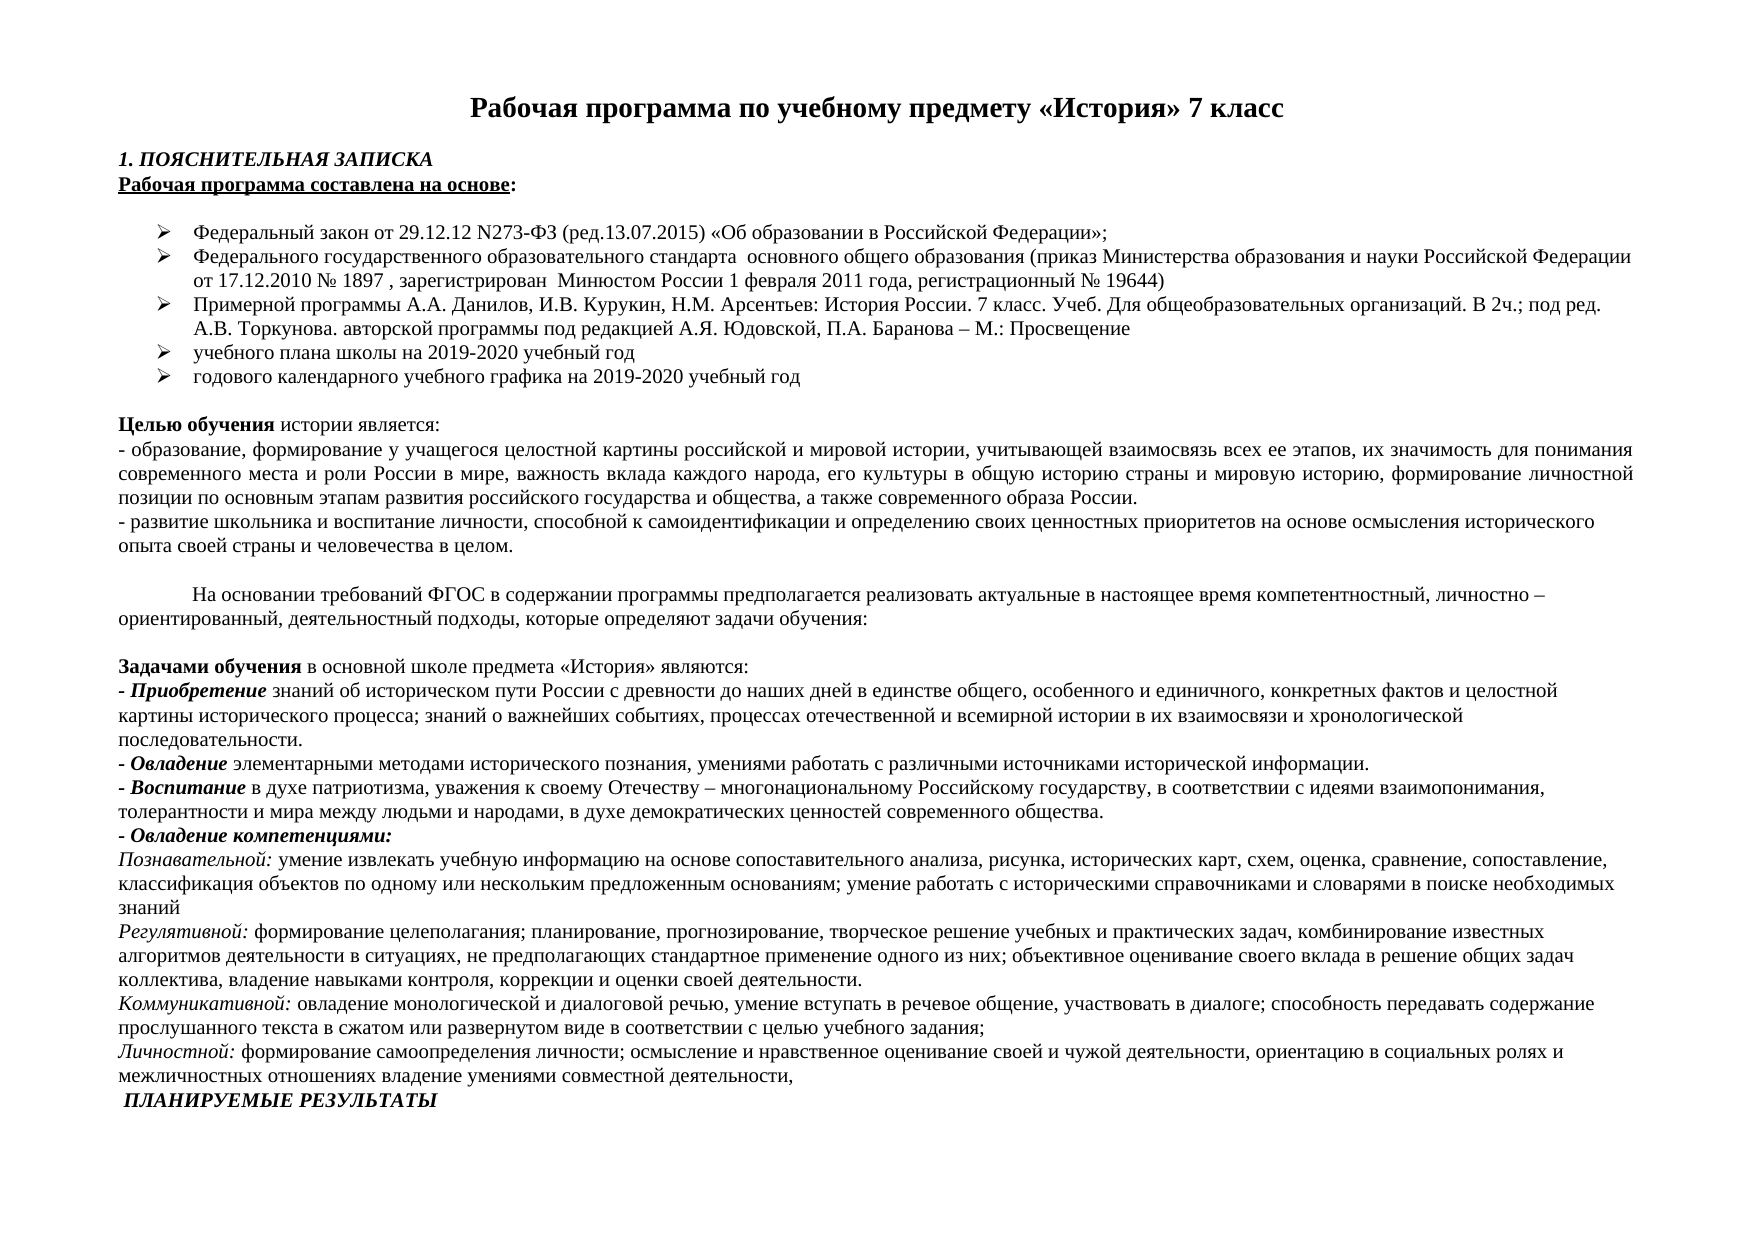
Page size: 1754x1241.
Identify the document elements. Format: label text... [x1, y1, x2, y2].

text - образование, формирование у учащегося целостной картины российской и мировой истории, учитывающей взаимосвязь всех ее этапов, их значимость для понимания современного места и роли России в мире, важность вклада каждого народа, его культуры в общую историю страны и мировую историю, формирование личностной позиции по основным этапам развития российского государства и общества, а также современного образа России. [118, 436, 1636, 509]
text - Приобретение знаний об историческом пути России с древности до наших дней в единстве общего, особенного и единичного, конкретных фактов и целостной картины исторического процесса; знаний о важнейших событиях, процессах отечественной и всемирной истории в их взаимосвязи и хронологической последовательности. [118, 678, 1636, 751]
text На основании требований ФГОС в содержании программы предполагается реализовать актуальные в настоящее время компетентностный, личностно – ориентированный, деятельностный подходы, которые определяют задачи обучения: [118, 582, 1636, 630]
list учебного плана школы на 2019-2020 учебный год [156, 340, 1636, 364]
text Регулятивной: формирование целеполагания; планирование, прогнозирование, творческое решение учебных и практических задач, комбинирование известных алгоритмов деятельности в ситуациях, не предполагающих стандартное применение одного из них; объективное оценивание своего вклада в решение общих задач коллектива, владение навыками контроля, коррекции и оценки своей деятельности. [118, 919, 1636, 991]
list Примерной программы А.А. Данилов, И.В. Курукин, Н.М. Арсентьев: История России. 7 класс. Учеб. Для общеобразовательных организаций. В 2ч.; под ред. А.В. Торкунова. авторской программы под редакцией А.Я. Юдовской, П.А. Баранова – М.: Просвещение [156, 292, 1636, 340]
text Задачами обучения в основной школе предмета «История» являются: [118, 654, 1636, 678]
text Личностной: формирование самоопределения личности; осмысление и нравственное оценивание своей и чужой деятельности, ориентацию в социальных ролях и межличностных отношениях владение умениями совместной деятельности, [118, 1039, 1636, 1087]
text Целью обучения истории является: [118, 412, 1636, 436]
text Коммуникативной: овладение монологической и диалоговой речью, умение вступать в речевое общение, участвовать в диалоге; способность передавать содержание прослушанного текста в сжатом или развернутом виде в соответствии с целью учебного задания; [118, 991, 1636, 1039]
text - Овладение элементарными методами исторического познания, умениями работать с различными источниками исторической информации. [118, 751, 1636, 775]
text Познавательной: умение извлекать учебную информацию на основе сопоставительного анализа, рисунка, исторических карт, схем, оценка, сравнение, сопоставление, классификация объектов по одному или нескольким предложенным основаниям; умение работать с историческими справочниками и словарями в поиске необходимых знаний [118, 847, 1636, 919]
text Рабочая программа по учебному предмету «История» 7 класс [118, 90, 1636, 123]
text - развитие школьника и воспитание личности, способной к самоидентификации и определению своих ценностных приоритетов на основе осмысления исторического опыта своей страны и человечества в целом. [118, 509, 1636, 557]
list Федерального государственного образовательного стандарта основного общего образования (приказ Министерства образования и науки Российской Федерации от 17.12.2010 № 1897 , зарегистрирован Минюстом России 1 февраля 2011 года, регистрационный № 19644) [156, 244, 1636, 292]
text Рабочая программа составлена на основе: [118, 171, 1636, 196]
text - Овладение компетенциями: [118, 823, 1636, 847]
text - Воспитание в духе патриотизма, уважения к своему Отечеству – многонациональному Российскому государству, в соответствии с идеями взаимопонимания, толерантности и мира между людьми и народами, в духе демократических ценностей современного общества. [118, 775, 1636, 823]
list Федеральный закон от 29.12.12 N273-ФЗ (ред.13.07.2015) «Об образовании в Российской Федерации»; [156, 220, 1636, 244]
text ПЛАНИРУЕМЫЕ РЕЗУЛЬТАТЫ [118, 1087, 1636, 1112]
list годового календарного учебного графика на 2019-2020 учебный год [156, 364, 1636, 388]
text 1. ПОЯСНИТЕЛЬНАЯ ЗАПИСКА [118, 147, 1636, 171]
